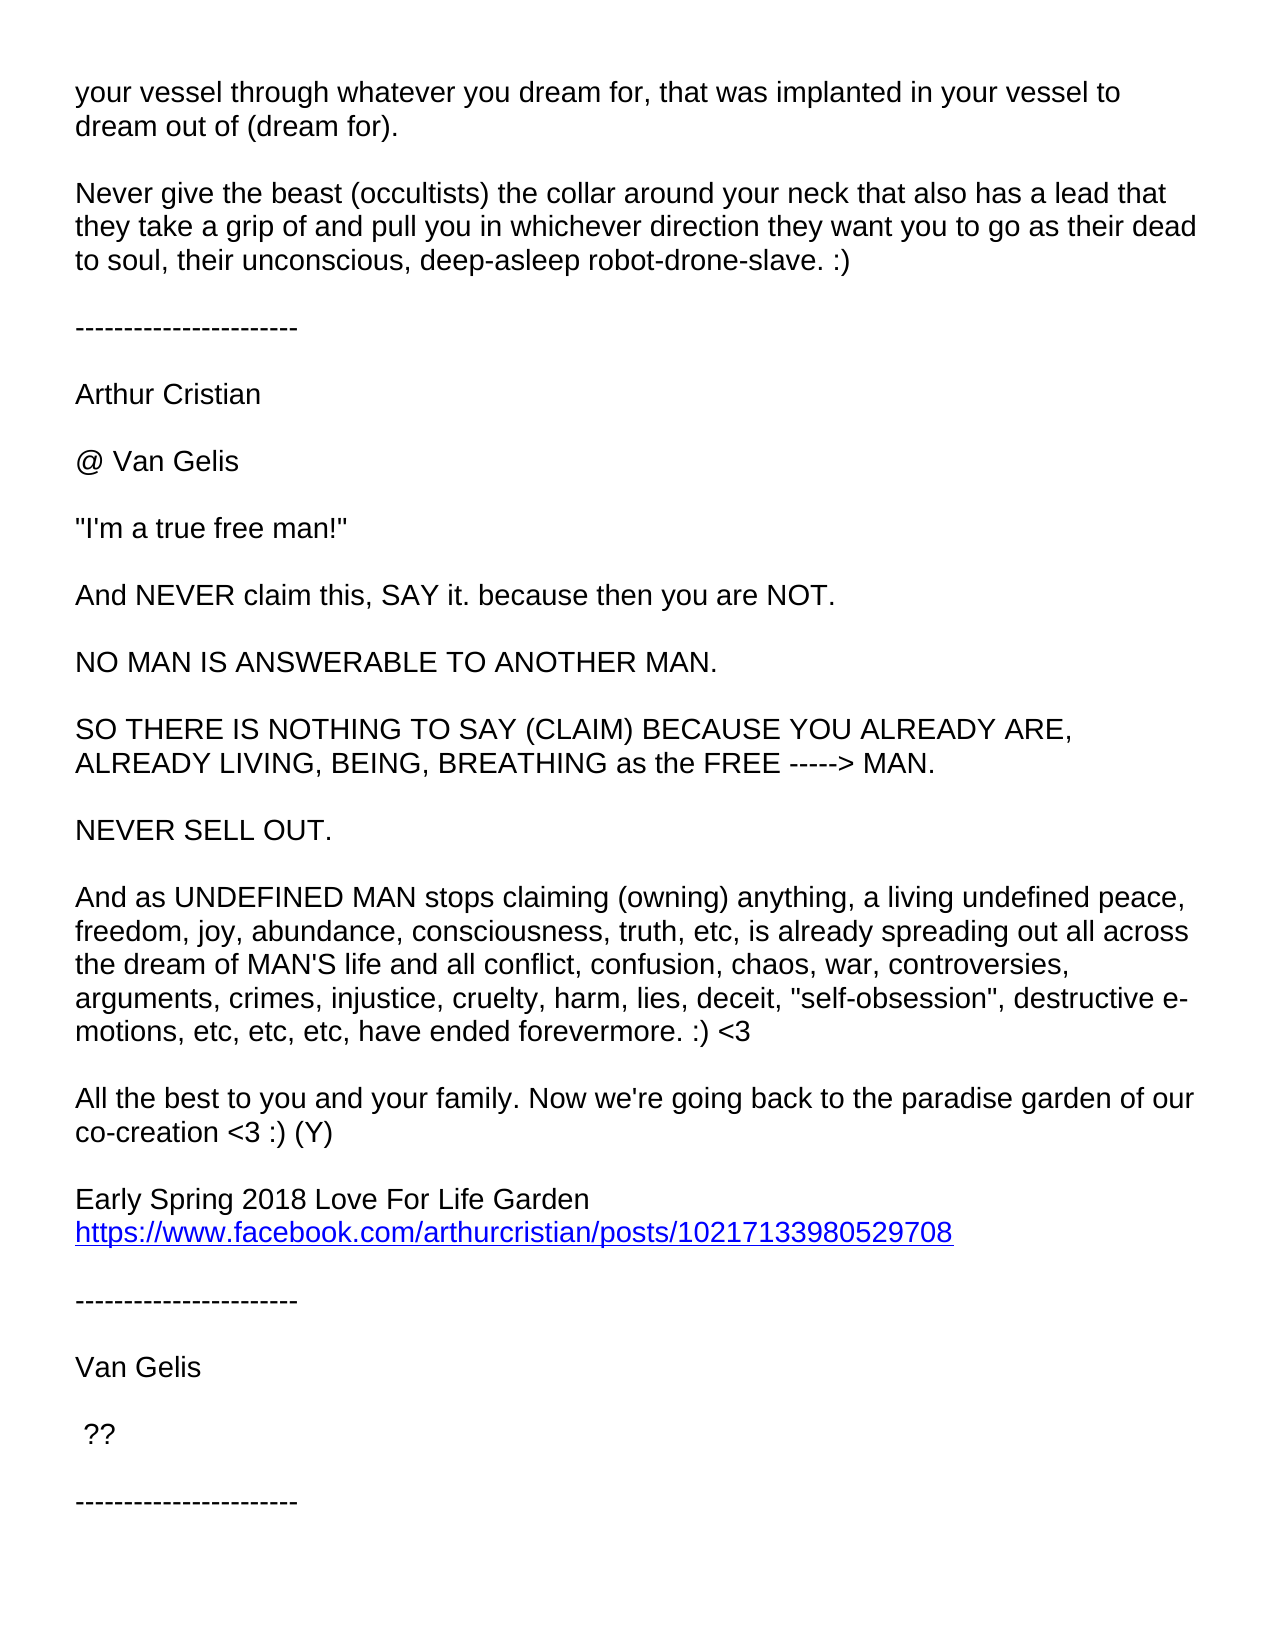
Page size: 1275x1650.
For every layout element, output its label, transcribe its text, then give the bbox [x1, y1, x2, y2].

text NO MAN IS ANSWERABLE TO ANOTHER MAN. [75, 645, 1200, 679]
text Van Gelis [75, 1349, 1200, 1383]
text And NEVER claim this, SAY it. because then you are NOT. [75, 578, 1200, 612]
text NEVER SELL OUT. [75, 813, 1200, 846]
text ----------------------- [75, 1484, 1200, 1517]
text "I'm a true free man!" [75, 511, 1200, 544]
text Early Spring 2018 Love For Life Garden [75, 1182, 1200, 1215]
text Never give the beast (occultists) the collar around your neck that also has a lead that they take a grip of and pull you in whichever direction they want you to go as their dead to soul, their unconscious, deep-asleep robot-drone-slave. :) [75, 176, 1200, 276]
text All the best to you and your family. Now we're going back to the paradise garden of our co-creation <3 :) (Y) [75, 1081, 1200, 1148]
text https://www.facebook.com/arthurcristian/posts/10217133980529708 [75, 1215, 1200, 1249]
text SO THERE IS NOTHING TO SAY (CLAIM) BECAUSE YOU ALREADY ARE, ALREADY LIVING, BEING, BREATHING as the FREE -----> MAN. [75, 712, 1200, 779]
text Arthur Cristian [75, 377, 1200, 410]
text @ Van Gelis [75, 444, 1200, 477]
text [75, 75, 1200, 142]
text ----------------------- [75, 310, 1200, 343]
text And as UNDEFINED MAN stops claiming (owning) anything, a living undefined peace, freedom, joy, abundance, consciousness, truth, etc, is already spreading out all across the dream of MAN'S life and all conflict, confusion, chaos, war, controversies, arguments, crimes, injustice, cruelty, harm, lies, deceit, "self-obsession", destructive e-motions, etc, etc, etc, have ended forevermore. :) <3 [75, 880, 1200, 1048]
text ----------------------- [75, 1282, 1200, 1316]
text ?? [75, 1417, 1200, 1450]
